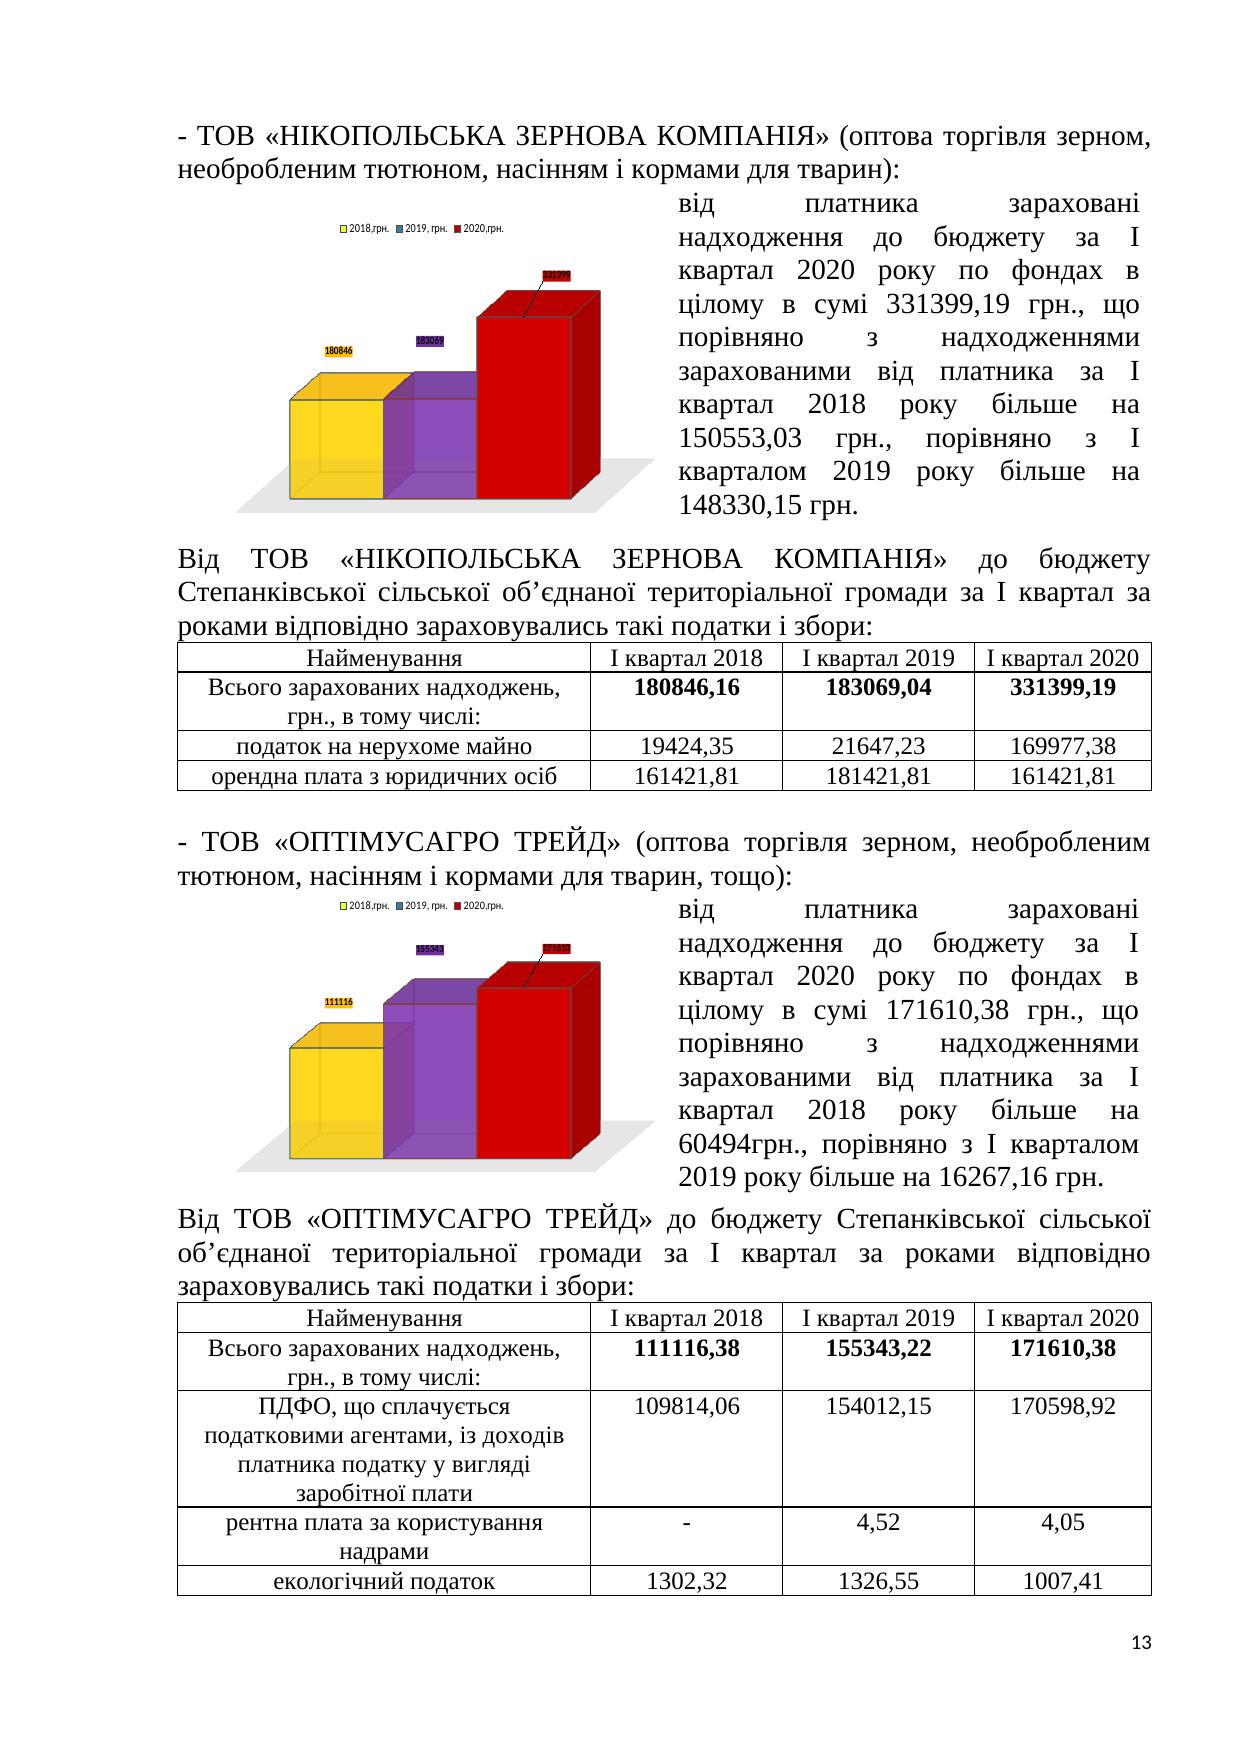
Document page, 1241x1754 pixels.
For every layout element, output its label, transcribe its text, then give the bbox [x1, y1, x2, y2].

table_cell 1302,32 [591, 1566, 782, 1595]
table_cell 19424,35 [591, 731, 782, 760]
text Від ТОВ «НІКОПОЛЬСЬКА ЗЕРНОВА КОМПАНІЯ» до бюджету Степанківської сільської об’єднаної територіальної громади за І квартал за роками відповідно зараховувались такі податки і збори: [177, 541, 1152, 642]
table_cell ПДФО, що сплачується податковими агентами, із доходів платника податку у вигляді заробітної плати [178, 1391, 590, 1506]
table_cell 1007,41 [975, 1566, 1151, 1595]
table_cell 155343,22 [783, 1333, 974, 1390]
text Від ТОВ «ОПТІМУСАГРО ТРЕЙД» до бюджету Степанківської сільської об’єднаної територіальної громади за І квартал за роками відповідно зараховувались такі податки і збори: [177, 1201, 1152, 1302]
table_header І квартал 2020 [975, 1303, 1151, 1332]
table_header від платника зараховані надходження до бюджету за І квартал 2020 року по фондах в цілому в сумі 171610,38 грн., що порівняно з надходженнями зарахованими від платника за І квартал 2018 року більше на 60494грн., порівняно з І кварталом 2019 року більше на 16267,16 грн. [667, 891, 1151, 1201]
table_cell 169977,38 [975, 731, 1151, 760]
table_cell податок на нерухоме майно [178, 731, 590, 760]
text - ТОВ «НІКОПОЛЬСЬКА ЗЕРНОВА КОМПАНІЯ» (оптова торгівля зерном, необробленим тютюном, насінням і кормами для тварин): [177, 118, 1152, 185]
table_header І квартал 2018 [591, 643, 782, 671]
table_header [177, 891, 667, 1201]
table_cell 171610,38 [975, 1333, 1151, 1390]
table_cell 154012,15 [783, 1391, 974, 1506]
text - ТОВ «ОПТІМУСАГРО ТРЕЙД» (оптова торгівля зерном, необробленим тютюном, насінням і кормами для тварин, тощо): [177, 824, 1152, 891]
table_cell 4,05 [975, 1508, 1151, 1565]
table_cell 170598,92 [975, 1391, 1151, 1506]
table_cell екологічний податок [178, 1566, 590, 1595]
table_cell рентна плата за користування надрами [178, 1508, 590, 1565]
table_cell - [591, 1508, 782, 1565]
table_header Найменування [178, 643, 590, 671]
table_cell Всього зарахованих надходжень, грн., в тому числі: [178, 673, 590, 730]
table_cell 4,52 [783, 1508, 974, 1565]
table_header Найменування [178, 1303, 590, 1332]
table_cell 1326,55 [783, 1566, 974, 1595]
table_cell 111116,38 [591, 1333, 782, 1390]
table_cell орендна плата з юридичних осіб [178, 761, 590, 789]
table_header І квартал 2019 [783, 1303, 974, 1332]
table_cell 161421,81 [591, 761, 782, 789]
table_header від платника зараховані надходження до бюджету за І квартал 2020 року по фондах в цілому в сумі 331399,19 грн., що порівняно з надходженнями зарахованими від платника за І квартал 2018 року більше на 150553,03 грн., порівняно з І кварталом 2019 року більше на 148330,15 грн. [667, 185, 1152, 541]
table_cell 183069,04 [783, 673, 974, 730]
table_cell 331399,19 [975, 673, 1151, 730]
table_header І квартал 2018 [591, 1303, 782, 1332]
table_cell 181421,81 [783, 761, 974, 789]
table_cell 21647,23 [783, 731, 974, 760]
table_cell 161421,81 [975, 761, 1151, 789]
table_cell 109814,06 [591, 1391, 782, 1506]
table_header І квартал 2020 [975, 643, 1151, 671]
table_cell 180846,16 [591, 673, 782, 730]
table_header І квартал 2019 [783, 643, 974, 671]
table_cell Всього зарахованих надходжень, грн., в тому числі: [178, 1333, 590, 1390]
table_header [177, 185, 667, 541]
